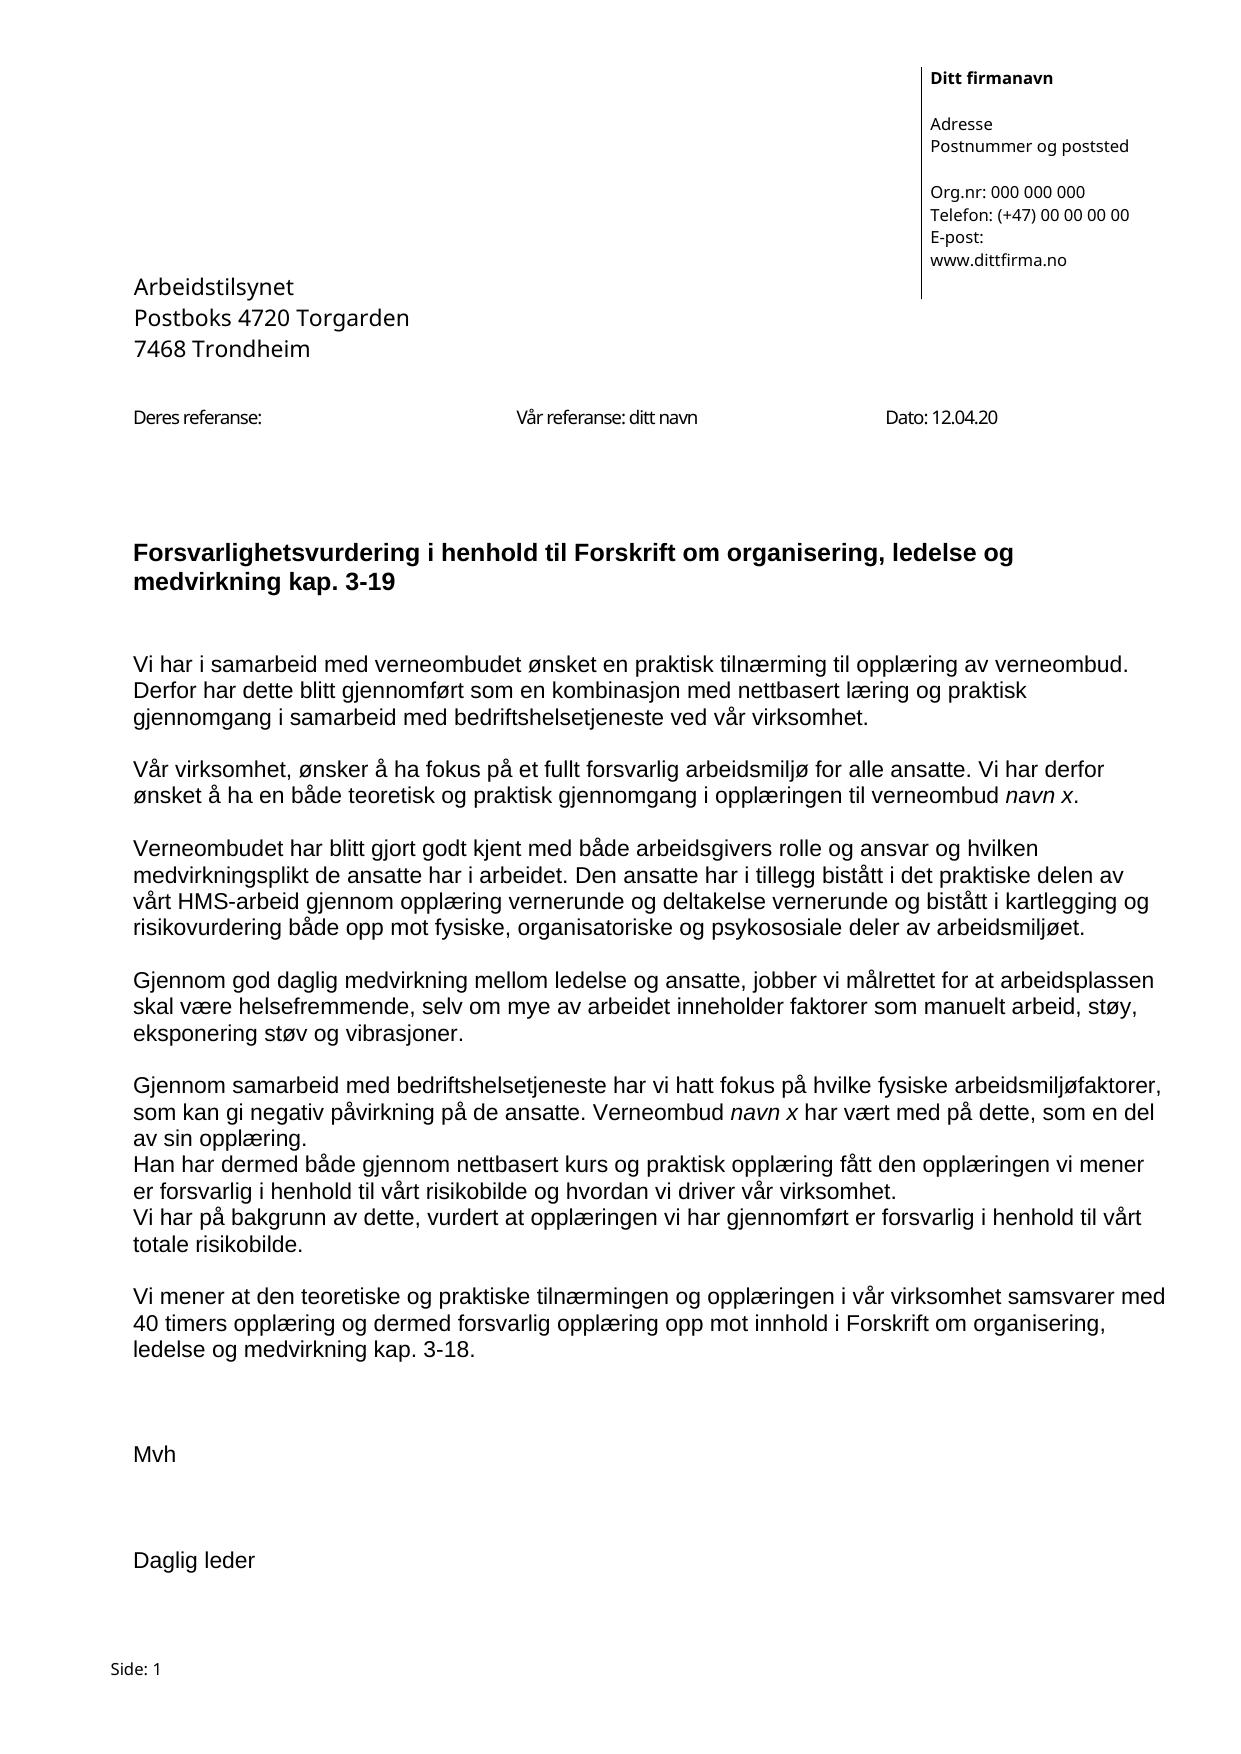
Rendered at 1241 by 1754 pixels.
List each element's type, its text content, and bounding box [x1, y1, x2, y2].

text Mvh [133, 1441, 1167, 1468]
text Gjennom god daglig medvirkning mellom ledelse og ansatte, jobber vi målrettet for at arbeidsplassen skal være helsefremmende, selv om mye av arbeidet inneholder faktorer som manuelt arbeid, støy, eksponering støv og vibrasjoner. [133, 967, 1167, 1046]
text Vi har i samarbeid med verneombudet ønsket en praktisk tilnærming til opplæring av verneombud. Derfor har dette blitt gjennomført som en kombinasjon med nettbasert læring og praktisk gjennomgang i samarbeid med bedriftshelsetjeneste ved vår virksomhet. [133, 651, 1167, 730]
text Vår virksomhet, ønsker å ha fokus på et fullt forsvarlig arbeidsmiljø for alle ansatte. Vi har derfor ønsket å ha en både teoretisk og praktisk gjennomgang i opplæringen til verneombud navn x. [133, 756, 1167, 809]
text Vi har på bakgrunn av dette, vurdert at opplæringen vi har gjennomført er forsvarlig i henhold til vårt totale risikobilde. [133, 1204, 1167, 1257]
text Vi mener at den teoretiske og praktiske tilnærmingen og opplæringen i vår virksomhet samsvarer med 40 timers opplæring og dermed forsvarlig opplæring opp mot innhold i Forskrift om organisering, ledelse og medvirkning kap. 3-18. [133, 1283, 1167, 1362]
text Gjennom samarbeid med bedriftshelsetjeneste har vi hatt fokus på hvilke fysiske arbeidsmiljøfaktorer, som kan gi negativ påvirkning på de ansatte. Verneombud navn x har vært med på dette, som en del av sin opplæring. [133, 1072, 1167, 1151]
text Han har dermed både gjennom nettbasert kurs og praktisk opplæring fått den opplæringen vi mener er forsvarlig i henhold til vårt risikobilde og hvordan vi driver vår virksomhet. [133, 1151, 1167, 1204]
text Daglig leder [133, 1547, 1167, 1573]
title Deres referanse: Vår referanse: ditt navn Dato: 12.04.20 [133, 404, 1167, 509]
text Verneombudet har blitt gjort godt kjent med både arbeidsgivers rolle og ansvar og hvilken medvirkningsplikt de ansatte har i arbeidet. Den ansatte har i tillegg bistått i det praktiske delen av vårt HMS-arbeid gjennom opplæring vernerunde og deltakelse vernerunde og bistått i kartlegging og risikovurdering både opp mot fysiske, organisatoriske og psykososiale deler av arbeidsmiljøet. [133, 835, 1167, 941]
text Forsvarlighetsvurdering i henhold til Forskrift om organisering, ledelse og medvirkning kap. 3-19 [133, 538, 1167, 596]
